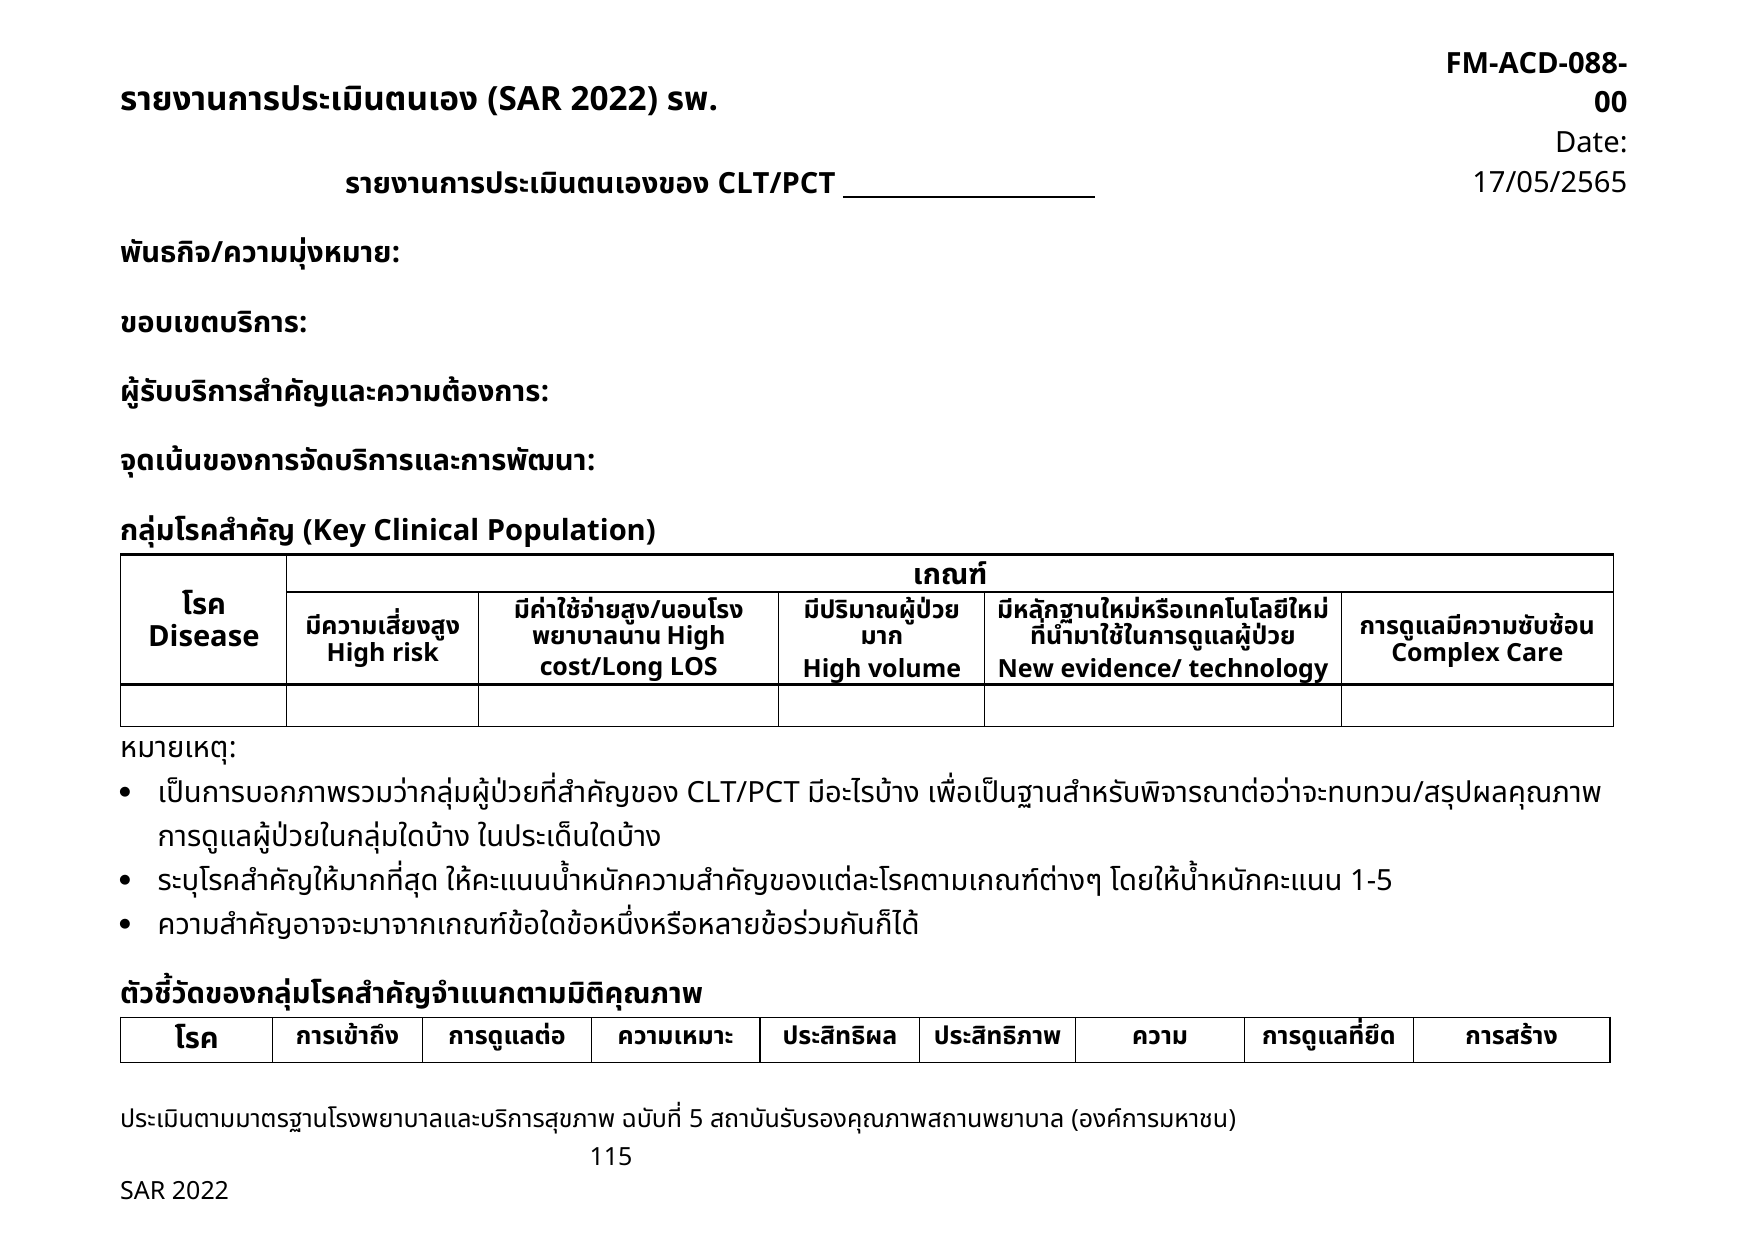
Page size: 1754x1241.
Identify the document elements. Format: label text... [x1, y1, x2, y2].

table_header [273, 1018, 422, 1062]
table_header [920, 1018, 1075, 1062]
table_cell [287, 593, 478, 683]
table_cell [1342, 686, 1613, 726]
list ระบุโรคสำคัญให้มากที่สุด ให้คะแนนน้ำหนักความสำคัญของแต่ละโรคตามเกณฑ์ต่างๆ โดยให้น้ำหนักคะแนน 1-5 [120, 859, 1634, 903]
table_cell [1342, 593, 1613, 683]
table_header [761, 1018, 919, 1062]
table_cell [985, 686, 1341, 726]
text ตัวชี้วัดของกลุ่มโรคสำคัญจำแนกตามมิติคุณภาพ [120, 973, 1634, 1017]
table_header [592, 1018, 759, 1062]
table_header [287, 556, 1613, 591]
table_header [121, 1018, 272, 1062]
text ขอบเขตบริการ: [120, 301, 1634, 345]
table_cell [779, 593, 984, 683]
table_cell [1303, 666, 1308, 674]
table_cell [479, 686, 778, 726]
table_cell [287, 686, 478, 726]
list ความสำคัญอาจจะมาจากเกณฑ์ข้อใดข้อหนึ่งหรือหลายข้อร่วมกันก็ได้ [120, 903, 1634, 948]
text หมายเหตุ: [120, 727, 1634, 771]
list เป็นการบอกภาพรวมว่ากลุ่มผู้ป่วยที่สำคัญของ CLT/PCT มีอะไรบ้าง เพื่อเป็นฐานสำหรับพิจารณาต่อว่าจะทบทวน/สรุปผลคุณภาพการดูแลผู้ป่วยในกลุ่มใดบ้าง ในประเด็นใดบ้าง [120, 771, 1634, 859]
text กลุ่มโรคสำคัญ (Key Clinical Population) [120, 509, 1634, 553]
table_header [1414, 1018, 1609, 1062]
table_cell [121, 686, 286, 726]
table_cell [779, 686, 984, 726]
text จุดเน้นของการจัดบริการและการพัฒนา: [120, 439, 1634, 484]
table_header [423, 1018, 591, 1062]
text พันธกิจ/ความมุ่งหมาย: [120, 232, 1634, 276]
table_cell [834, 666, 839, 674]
text รายงานการประเมินตนเองของ CLT/PCT [270, 162, 1634, 207]
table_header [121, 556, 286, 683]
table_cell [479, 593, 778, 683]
text ผู้รับบริการสำคัญและความต้องการ: [120, 370, 1634, 414]
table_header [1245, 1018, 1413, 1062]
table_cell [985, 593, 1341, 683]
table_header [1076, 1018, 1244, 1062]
